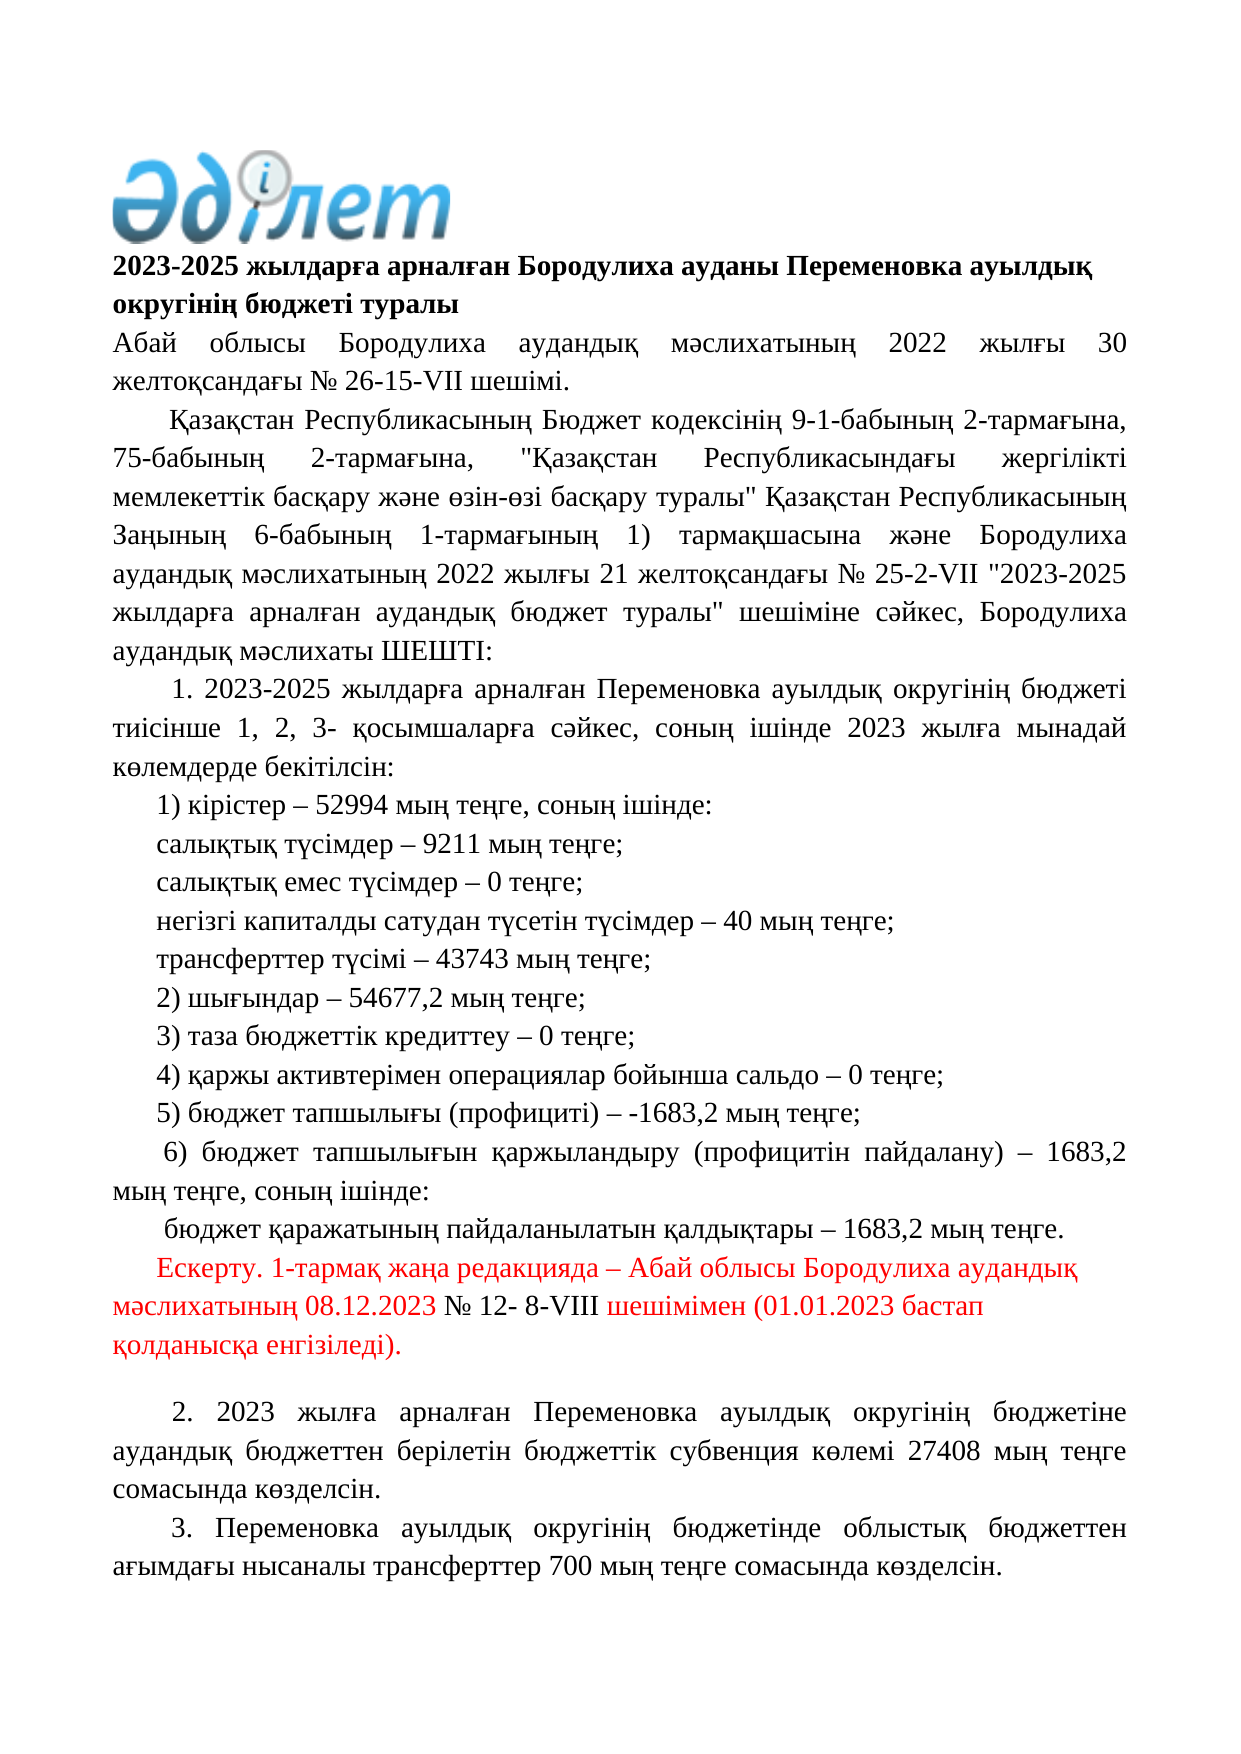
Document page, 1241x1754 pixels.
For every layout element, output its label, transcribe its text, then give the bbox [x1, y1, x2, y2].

text трансферттер түсімі – 43743 мың теңге; [112, 941, 1128, 975]
text 4) қаржы активтерімен операциялар бойынша сальдо – 0 теңге; [112, 1057, 1128, 1091]
text бюджет қаражатының пайдаланылатын қалдықтары – 1683,2 мың теңге. [112, 1211, 1128, 1245]
text 3) таза бюджеттік кредиттеу – 0 теңге; [112, 1018, 1128, 1052]
text 2. 2023 жылға арналған Переменовка ауылдық округінің бюджетіне аудандық бюджеттен берілетін бюджеттік субвенция көлемі 27408 мың теңге сомасында көзделсін. [112, 1394, 1128, 1505]
text 1. 2023-2025 жылдарға арналған Переменовка ауылдық округінің бюджеті тиісінше 1, 2, 3- қосымшаларға сәйкес, соның ішінде 2023 жылға мынадай көлемдерде бекітілсін: [112, 672, 1128, 782]
text 2023-2025 жылдарға арналған Бородулиха ауданы Переменовка ауылдық округінің бюджеті туралы [112, 248, 1128, 320]
text Қазақстан Республикасының Бюджет кодексінің 9-1-бабының 2-тармағына, 75-бабының 2-тармағына, "Қазақстан Республикасындағы жергілікті мемлекеттік басқару және өзін-өзі басқару туралы" Қазақстан Республикасының Заңының 6-бабының 1-тармағының 1) тармақшасына және Бородулиха аудандық мәслихатының 2022 жылғы 21 желтоқсандағы № 25-2-VII "2023-2025 жылдарға арналған аудандық бюджет туралы" шешіміне сәйкес, Бородулиха аудандық мәслихаты ШЕШТІ: [112, 402, 1128, 667]
text 1) кірістер – 52994 мың теңге, соның ішінде: [112, 787, 1128, 821]
text 6) бюджет тапшылығын қаржыландыру (профицитін пайдалану) – 1683,2 мың теңге, соның ішінде: [112, 1134, 1128, 1206]
text 2) шығындар – 54677,2 мың теңге; [112, 980, 1128, 1013]
text 5) бюджет тапшылығы (профициті) – -1683,2 мың теңге; [112, 1096, 1128, 1129]
text Абай облысы Бородулиха аудандық мәслихатының 2022 жылғы 30 желтоқсандағы № 26-15-VII шешімі. [112, 325, 1128, 397]
text Ескерту. 1-тармақ жаңа редакцияда – Абай облысы Бородулиха аудандық мәслихатының 08.12.2023 № 12- 8-VIII шешімімен (01.01.2023 бастап қолданысқа енгізіледі). [112, 1250, 1128, 1391]
picture [112, 150, 451, 244]
text салықтық түсімдер – 9211 мың теңге; [112, 826, 1128, 859]
text 3. Переменовка ауылдық округінің бюджетінде облыстық бюджеттен ағымдағы нысаналы трансферттер 700 мың теңге сомасында көзделсін. [112, 1510, 1128, 1582]
text салықтық емес түсімдер – 0 теңге; [112, 864, 1128, 898]
text негізгі капиталды сатудан түсетін түсімдер – 40 мың теңге; [112, 903, 1128, 936]
